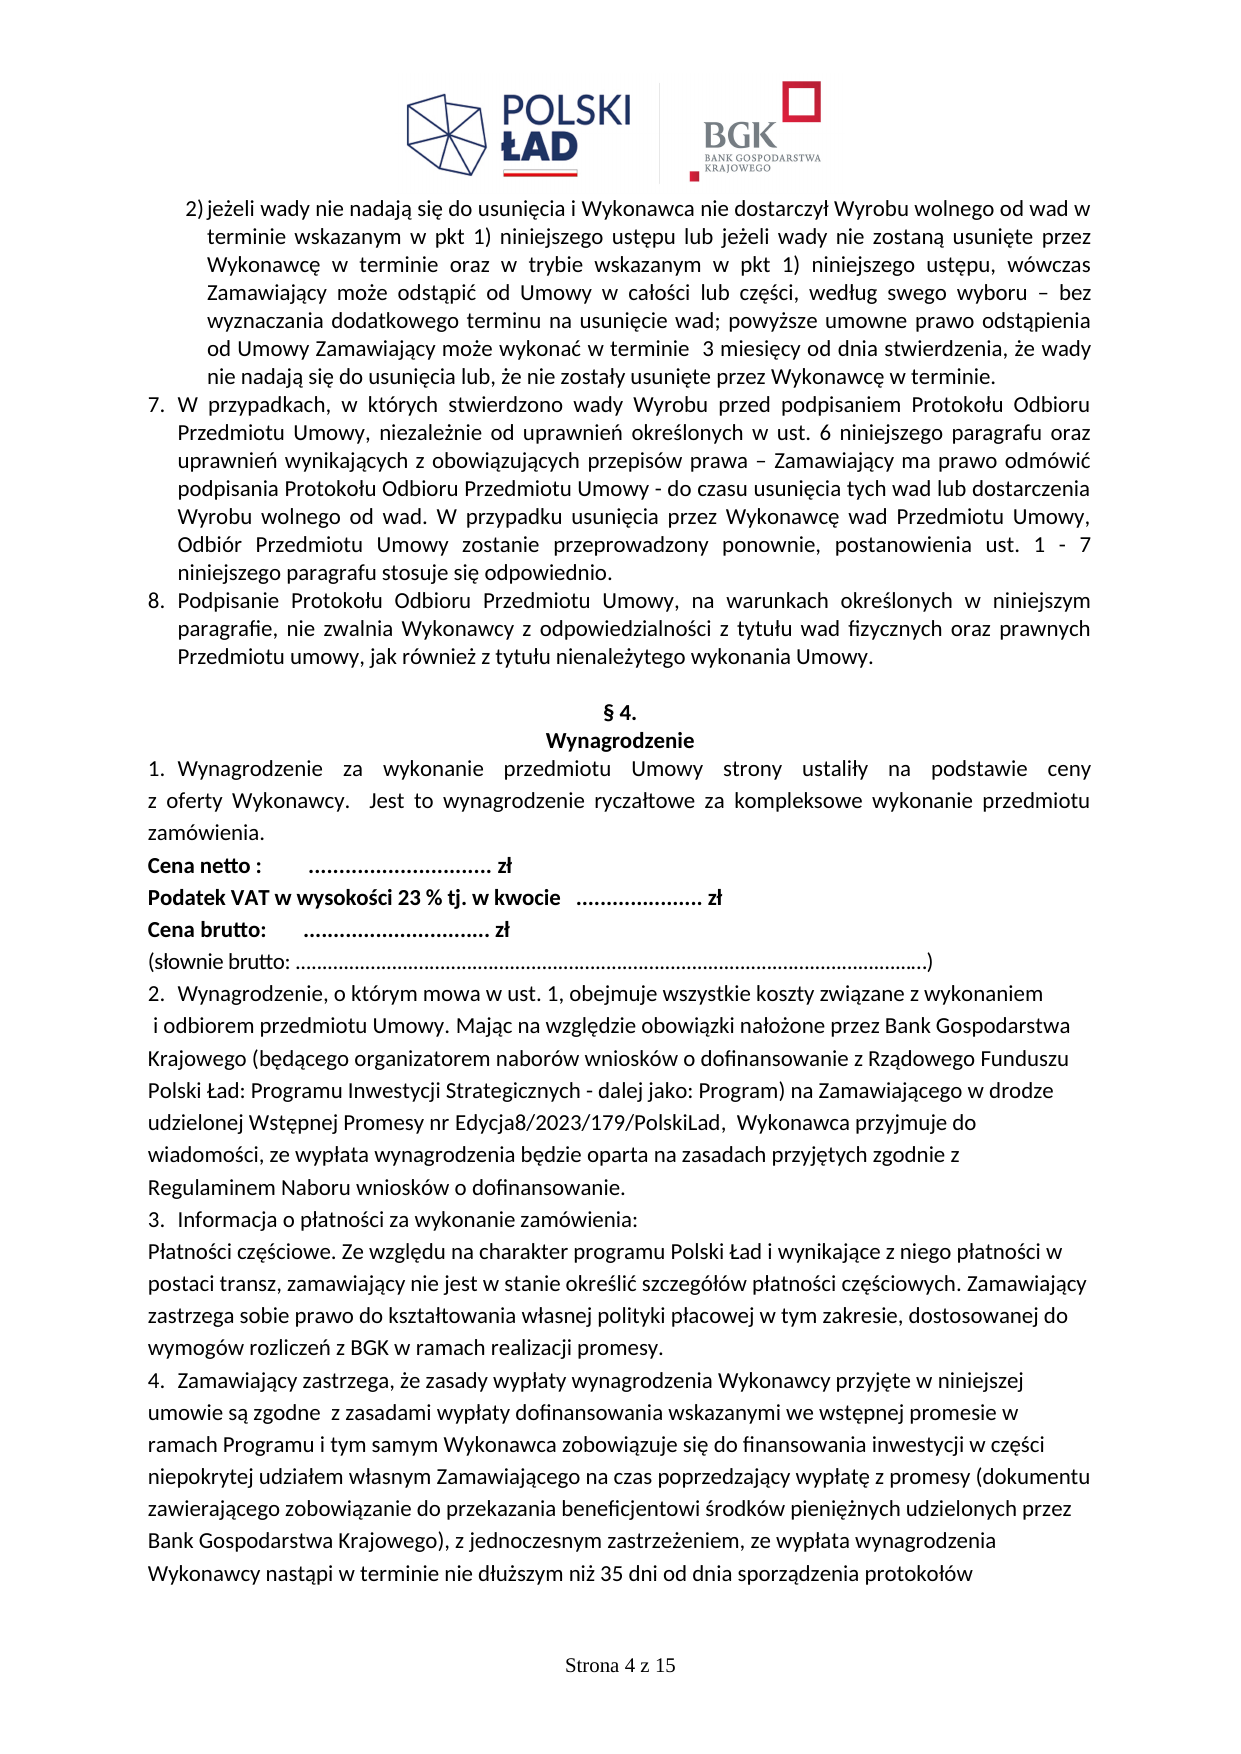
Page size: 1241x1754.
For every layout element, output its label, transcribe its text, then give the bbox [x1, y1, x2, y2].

text 2) jeżeli wady nie nadają się do usunięcia i Wykonawca nie dostarczył Wyrobu wolnego od wad w terminie wskazanym w pkt 1) niniejszego ustępu lub jeżeli wady nie zostaną usunięte przez Wykonawcę w terminie oraz w trybie wskazanym w pkt 1) niniejszego ustępu, wówczas Zamawiający może odstąpić od Umowy w całości lub części, według swego wyboru – bez wyznaczania dodatkowego terminu na usunięcie wad; powyższe umowne prawo odstąpienia od Umowy Zamawiający może wykonać w terminie 3 miesięcy od dnia stwierdzenia, że wady nie nadają się do usunięcia lub, że nie zostały usunięte przez Wykonawcę w terminie. [185, 194, 1092, 390]
text Płatności częściowe. Ze względu na charakter programu Polski Ład i wynikające z niego płatności w postaci transz, zamawiający nie jest w stanie określić szczegółów płatności częściowych. Zamawiający zastrzega sobie prawo do kształtowania własnej polityki płacowej w tym zakresie, dostosowanej do wymogów rozliczeń z BGK w ramach realizacji promesy. [148, 1237, 1092, 1362]
text Cena brutto: ............................... zł [148, 915, 1092, 943]
list Wynagrodzenie, o którym mowa w ust. 1, obejmuje wszystkie koszty związane z wykonaniem [148, 979, 1092, 1007]
text (słownie brutto: ...................................................................................................................…) [148, 947, 1092, 975]
list W przypadkach, w których stwierdzono wady Wyrobu przed podpisaniem Protokołu Odbioru Przedmiotu Umowy, niezależnie od uprawnień określonych w ust. 6 niniejszego paragrafu oraz uprawnień wynikających z obowiązujących przepisów prawa – Zamawiający ma prawo odmówić podpisania Protokołu Odbioru Przedmiotu Umowy - do czasu usunięcia tych wad lub dostarczenia Wyrobu wolnego od wad. W przypadku usunięcia przez Wykonawcę wad Przedmiotu Umowy, Odbiór Przedmiotu Umowy zostanie przeprowadzony ponownie, postanowienia ust. 1 - 7 niniejszego paragrafu stosuje się odpowiednio. [148, 390, 1092, 586]
text i odbiorem przedmiotu Umowy. Mając na względzie obowiązki nałożone przez Bank Gospodarstwa Krajowego (będącego organizatorem naborów wniosków o dofinansowanie z Rządowego Funduszu Polski Ład: Programu Inwestycji Strategicznych - dalej jako: Program) na Zamawiającego w drodze udzielonej Wstępnej Promesy nr Edycja8/2023/179/PolskiLad, Wykonawca przyjmuje do wiadomości, ze wypłata wynagrodzenia będzie oparta na zasadach przyjętych zgodnie z Regulaminem Naboru wniosków o dofinansowanie. [148, 1012, 1092, 1201]
text § 4. [148, 698, 1092, 726]
list Informacja o płatności za wykonanie zamówienia: [148, 1205, 1092, 1233]
picture [395, 73, 845, 194]
text Wynagrodzenie [148, 726, 1092, 754]
text Podatek VAT w wysokości 23 % tj. w kwocie ..................... zł [148, 883, 1092, 911]
list Podpisanie Protokołu Odbioru Przedmiotu Umowy, na warunkach określonych w niniejszym paragrafie, nie zwalnia Wykonawcy z odpowiedzialności z tytułu wad fizycznych oraz prawnych Przedmiotu umowy, jak również z tytułu nienależytego wykonania Umowy. [148, 586, 1092, 670]
text Cena netto : .............................. zł [148, 851, 1092, 879]
list Wynagrodzenie za wykonanie przedmiotu Umowy strony ustaliły na podstawie ceny z oferty Wykonawcy. Jest to wynagrodzenie ryczałtowe za kompleksowe wykonanie przedmiotu zamówienia. [148, 754, 1092, 847]
